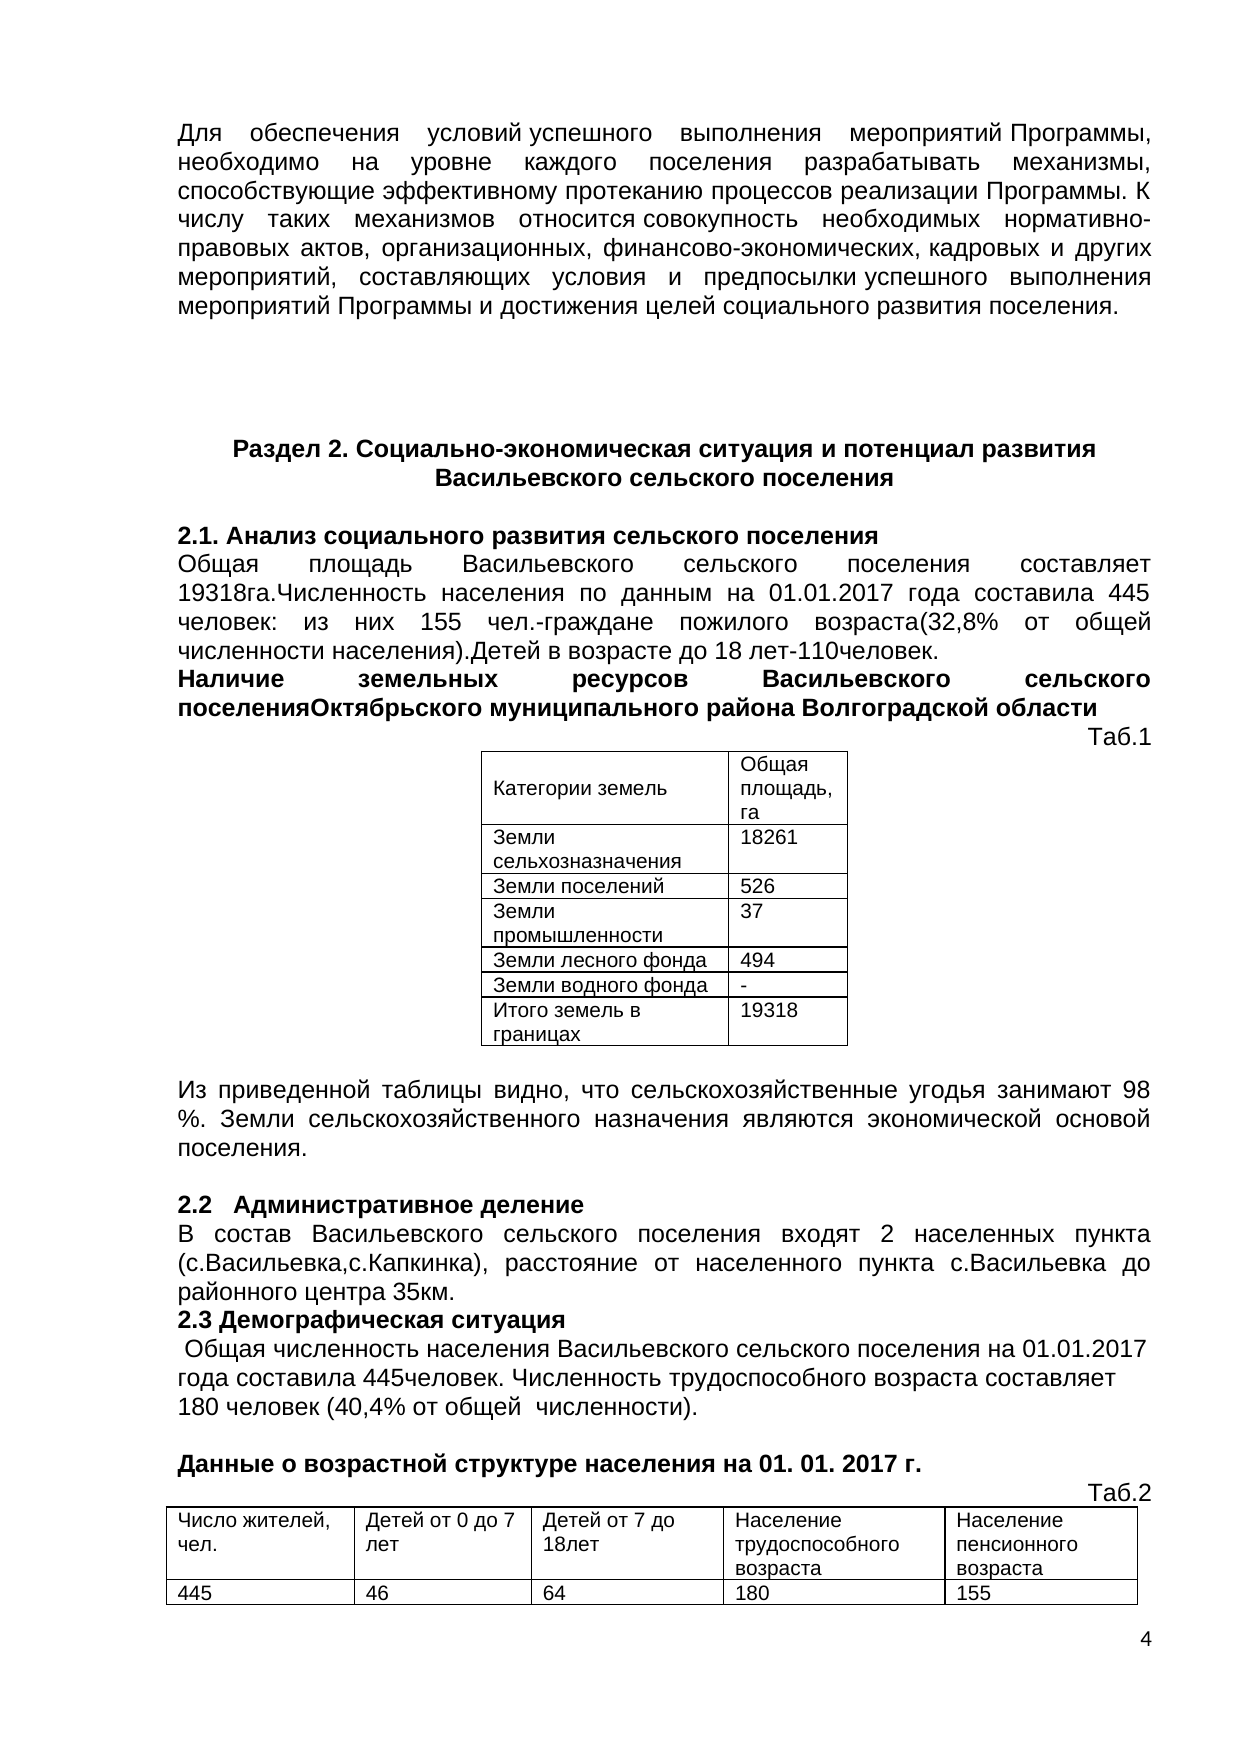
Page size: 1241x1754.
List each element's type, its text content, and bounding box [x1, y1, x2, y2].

table_cell Земли поселений [482, 874, 728, 897]
text Для обеспечения условий успешного выполнения мероприятий Программы, необходимо на уровне каждого поселения разрабатывать механизмы, способствующие эффективному протеканию процессов реализации Программы. К числу таких механизмов относится совокупность необходимых нормативно-правовых актов, организационных, финансово-экономических, кадровых и других мероприятий, составляющих условия и предпосылки успешного выполнения мероприятий Программы и достижения целей социального развития поселения. [177, 118, 1152, 319]
text Таб.1 [177, 722, 1152, 751]
text 2.3 Демографическая ситуация [177, 1305, 1152, 1334]
table_cell Итого земель в границах [482, 998, 728, 1045]
text 2.1. Анализ социального развития сельского поселения [177, 521, 1152, 549]
table_header Население пенсионного возраста [946, 1508, 1137, 1579]
table_header Детей от 7 до 18лет [532, 1508, 723, 1579]
table_cell 155 [946, 1580, 1137, 1604]
text Раздел 2. Социально-экономическая ситуация и потенциал развития Васильевского сельского поселения [177, 434, 1152, 492]
text Наличие земельных ресурсов Васильевского сельского поселенияОктябрьского муниципального района Волгоградской области [177, 664, 1152, 722]
table_header Число жителей, чел. [167, 1508, 354, 1579]
table_cell 526 [729, 874, 847, 897]
table_cell 494 [729, 948, 847, 971]
table_cell - [729, 973, 847, 996]
text В состав Васильевского сельского поселения входят 2 населенных пункта (с.Васильевка,с.Капкинка), расстояние от населенного пункта с.Васильевка до районного центра 35км. [177, 1219, 1152, 1305]
table_cell 445 [167, 1580, 354, 1604]
table_header Население трудоспособного возраста [724, 1508, 944, 1579]
table_header Детей от 0 до 7 лет [355, 1508, 531, 1579]
table_header Общая площадь,га [729, 752, 847, 823]
table_cell 46 [355, 1580, 531, 1604]
table_cell Земли лесного фонда [482, 948, 728, 971]
table_cell 18261 [729, 825, 847, 872]
table_cell 19318 [729, 998, 847, 1045]
text Таб.2 [177, 1478, 1152, 1506]
table_cell Земли промышленности [482, 899, 728, 946]
text Из приведенной таблицы видно, что сельскохозяйственные угодья занимают 98 %. Земли сельскохозяйственного назначения являются экономической основой поселения. [177, 1075, 1152, 1161]
text Данные о возрастной структуре населения на 01. 01. 2017 г. [177, 1449, 1152, 1478]
text Общая численность населения Васильевского сельского поселения на 01.01.2017 года составила 445человек. Численность трудоспособного возраста составляет 180 человек (40,4% от общей численности). [177, 1334, 1152, 1420]
table_cell 64 [532, 1580, 723, 1604]
table_cell 37 [729, 899, 847, 946]
table_cell Земли сельхозназначения [482, 825, 728, 872]
table_header Категории земель [482, 752, 728, 823]
text 2.2 Административное деление [177, 1190, 1152, 1219]
text Общая площадь Васильевского сельского поселения составляет 19318га.Численность населения по данным на 01.01.2017 года составила 445 человек: из них 155 чел.-граждане пожилого возраста(32,8% от общей численности населения).Детей в возрасте до 18 лет-110человек. [177, 549, 1152, 664]
table_cell Земли водного фонда [482, 973, 728, 996]
table_cell 180 [724, 1580, 944, 1604]
